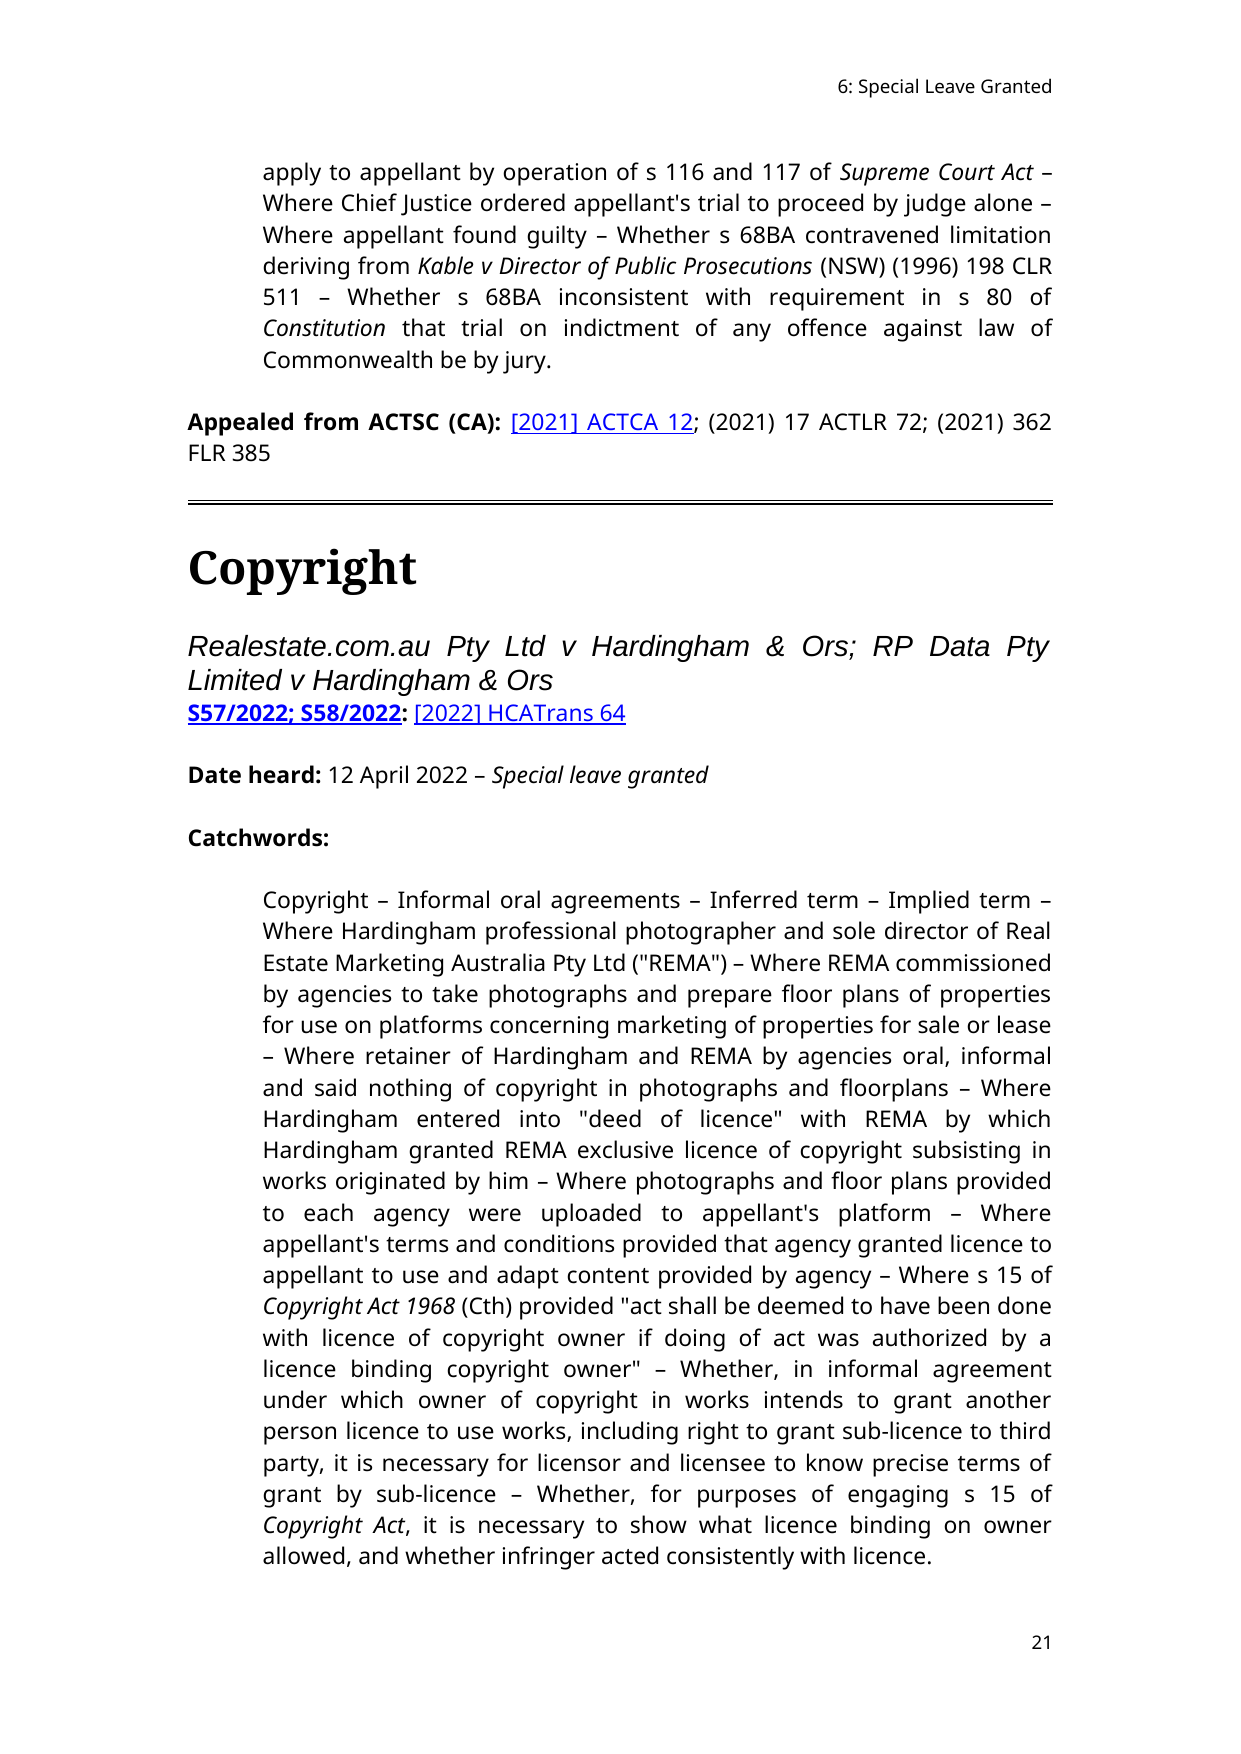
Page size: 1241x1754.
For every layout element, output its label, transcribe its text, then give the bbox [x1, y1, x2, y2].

text Appealed from ACTSC (CA): [2021] ACTCA 12; (2021) 17 ACTLR 72; (2021) 362 FLR 385 [187, 406, 1053, 468]
text Catchwords: [187, 821, 1053, 853]
text Date heard: 12 April 2022 – Special leave granted [187, 759, 1053, 790]
subtitle Copyright [187, 536, 1053, 598]
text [262, 156, 1053, 375]
subtitle Realestate.com.au Pty Ltd v Hardingham & Ors; RP Data Pty Limited v Hardingham & Ors [187, 629, 1053, 696]
text Copyright – Informal oral agreements – Inferred term – Implied term – Where Hardingham professional photographer and sole director of Real Estate Marketing Australia Pty Ltd ("REMA") – Where REMA commissioned by agencies to take photographs and prepare floor plans of properties for use on platforms concerning marketing of properties for sale or lease – Where retainer of Hardingham and REMA by agencies oral, informal and said nothing of copyright in photographs and floorplans – Where Hardingham entered into "deed of licence" with REMA by which Hardingham granted REMA exclusive licence of copyright subsisting in works originated by him – Where photographs and floor plans provided to each agency were uploaded to appellant's platform – Where appellant's terms and conditions provided that agency granted licence to appellant to use and adapt content provided by agency – Where s 15 of Copyright Act 1968 (Cth) provided "act shall be deemed to have been done with licence of copyright owner if doing of act was authorized by a licence binding copyright owner" – Whether, in informal agreement under which owner of copyright in works intends to grant another person licence to use works, including right to grant sub-licence to third party, it is necessary for licensor and licensee to know precise terms of grant by sub-licence – Whether, for purposes of engaging s 15 of Copyright Act, it is necessary to show what licence binding on owner allowed, and whether infringer acted consistently with licence. [262, 884, 1053, 1571]
text S57/2022; S58/2022: [2022] HCATrans 64 [187, 696, 1053, 728]
